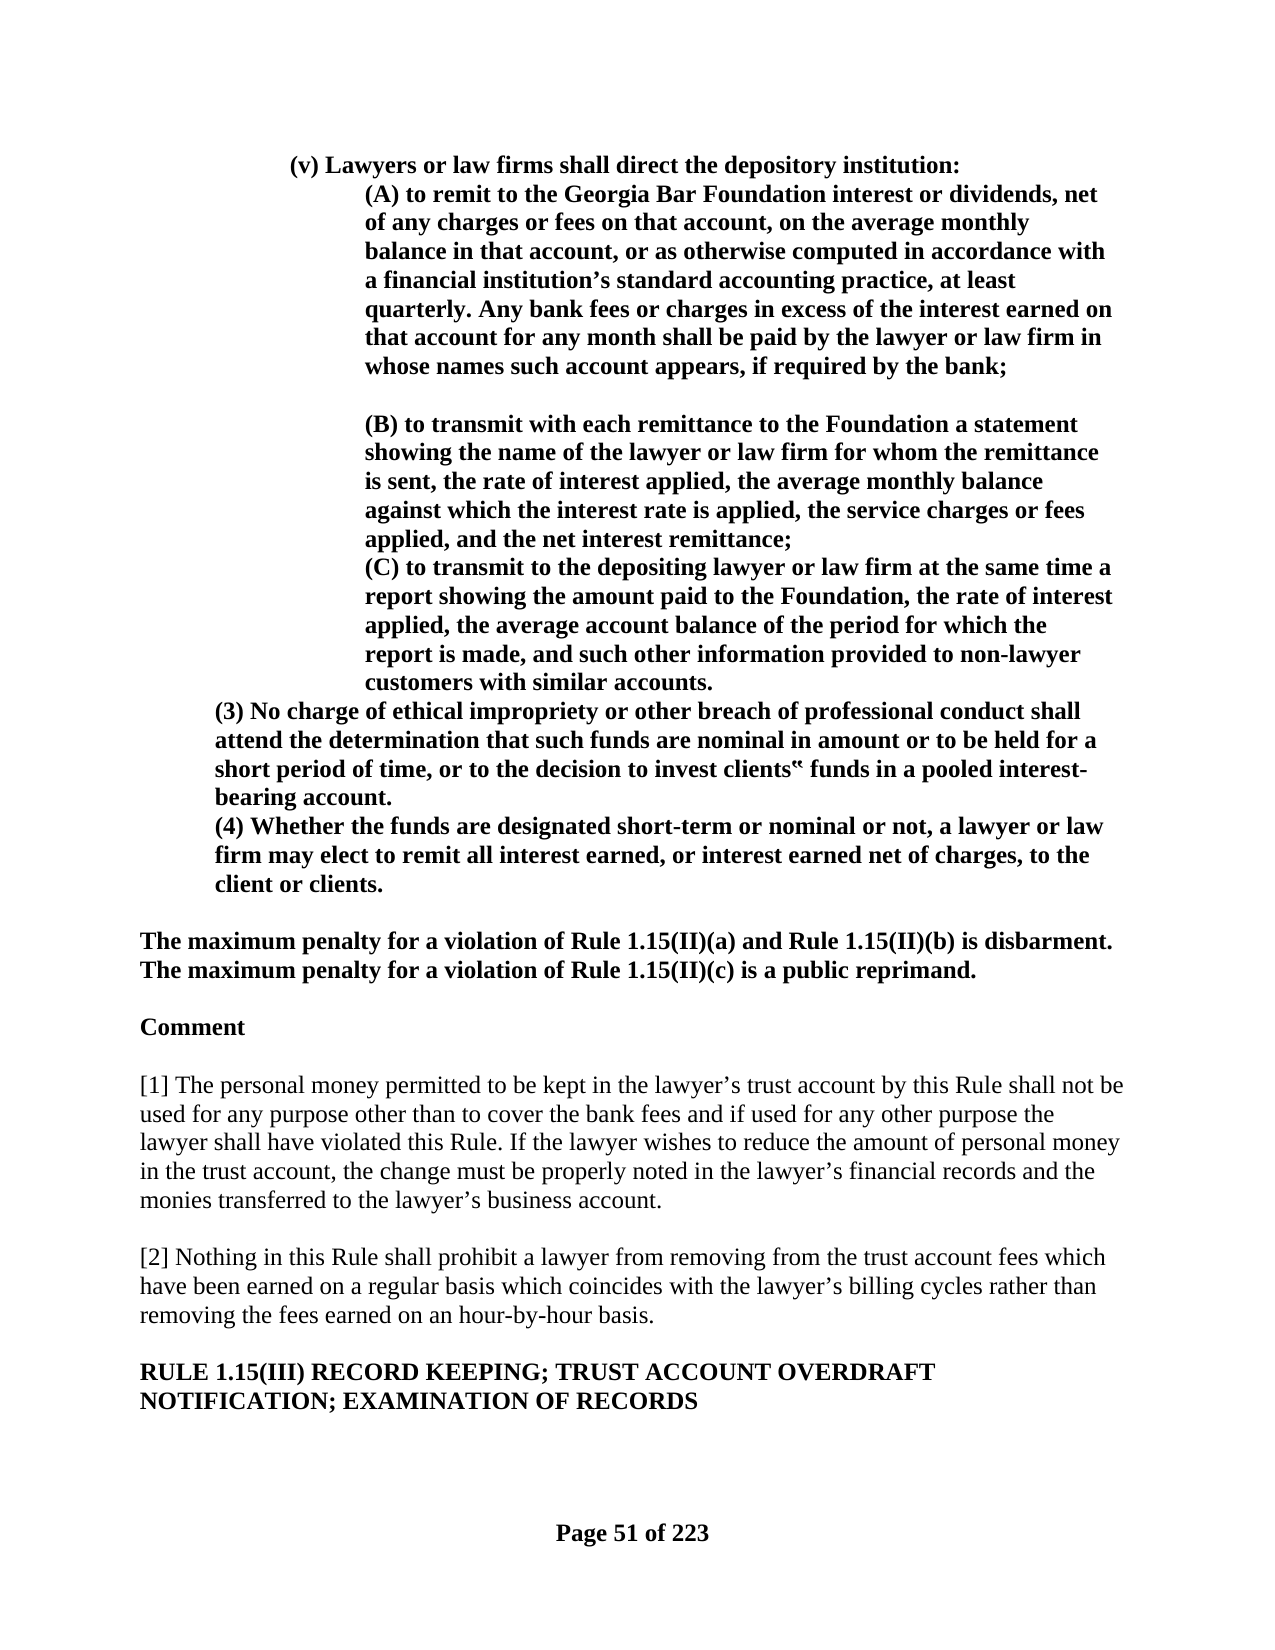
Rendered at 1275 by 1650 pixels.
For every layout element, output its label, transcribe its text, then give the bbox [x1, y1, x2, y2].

text report showing the amount paid to the Foundation, the rate of interest [364, 581, 1125, 610]
text [2] Nothing in this Rule shall prohibit a lawyer from removing from the trust account fees which have been earned on a regular basis which coincides with the lawyer’s billing cycles rather than removing the fees earned on an hour-by-hour basis. [139, 1242, 1125, 1329]
text against which the interest rate is applied, the service charges or fees [364, 495, 1125, 524]
text (v) Lawyers or law firms shall direct the depository institution: [289, 150, 1125, 179]
text a financial institution’s standard accounting practice, at least [364, 265, 1125, 294]
text The maximum penalty for a violation of Rule 1.15(II)(a) and Rule 1.15(II)(b) is disbarment. [139, 926, 1125, 955]
text report is made, and such other information provided to non-lawyer [364, 639, 1125, 667]
text RULE 1.15(III) RECORD KEEPING; TRUST ACCOUNT OVERDRAFT NOTIFICATION; EXAMINATION OF RECORDS [139, 1357, 1125, 1415]
text customers with similar accounts. [364, 667, 1125, 696]
text client or clients. [214, 869, 1125, 897]
text of any charges or fees on that account, on the average monthly [364, 207, 1125, 236]
text is sent, the rate of interest applied, the average monthly balance [364, 466, 1125, 495]
text quarterly. Any bank fees or charges in excess of the interest earned on [364, 294, 1125, 322]
text (A) to remit to the Georgia Bar Foundation interest or dividends, net [364, 179, 1125, 207]
text applied, and the net interest remittance; [364, 524, 1125, 552]
text (3) No charge of ethical impropriety or other breach of professional conduct shall [214, 696, 1125, 725]
text (4) Whether the funds are designated short-term or nominal or not, a lawyer or law [214, 811, 1125, 840]
text whose names such account appears, if required by the bank; [364, 351, 1125, 380]
text showing the name of the lawyer or law firm for whom the remittance [364, 437, 1125, 466]
text (C) to transmit to the depositing lawyer or law firm at the same time a [364, 552, 1125, 581]
text applied, the average account balance of the period for which the [364, 610, 1125, 639]
text attend the determination that such funds are nominal in amount or to be held for a short period of time, or to the decision to invest clients‟ funds in a pooled interest-bearing account. [214, 725, 1125, 811]
text firm may elect to remit all interest earned, or interest earned net of charges, to the [214, 840, 1125, 869]
text balance in that account, or as otherwise computed in accordance with [364, 236, 1125, 265]
text (B) to transmit with each remittance to the Foundation a statement [364, 409, 1125, 437]
text [1] The personal money permitted to be kept in the lawyer’s trust account by this Rule shall not be used for any purpose other than to cover the bank fees and if used for any other purpose the lawyer shall have violated this Rule. If the lawyer wishes to reduce the amount of personal money in the trust account, the change must be properly noted in the lawyer’s financial records and the monies transferred to the lawyer’s business account. [139, 1070, 1125, 1214]
text Comment [139, 1012, 1125, 1041]
text The maximum penalty for a violation of Rule 1.15(II)(c) is a public reprimand. [139, 955, 1125, 984]
text that account for any month shall be paid by the lawyer or law firm in [364, 322, 1125, 351]
